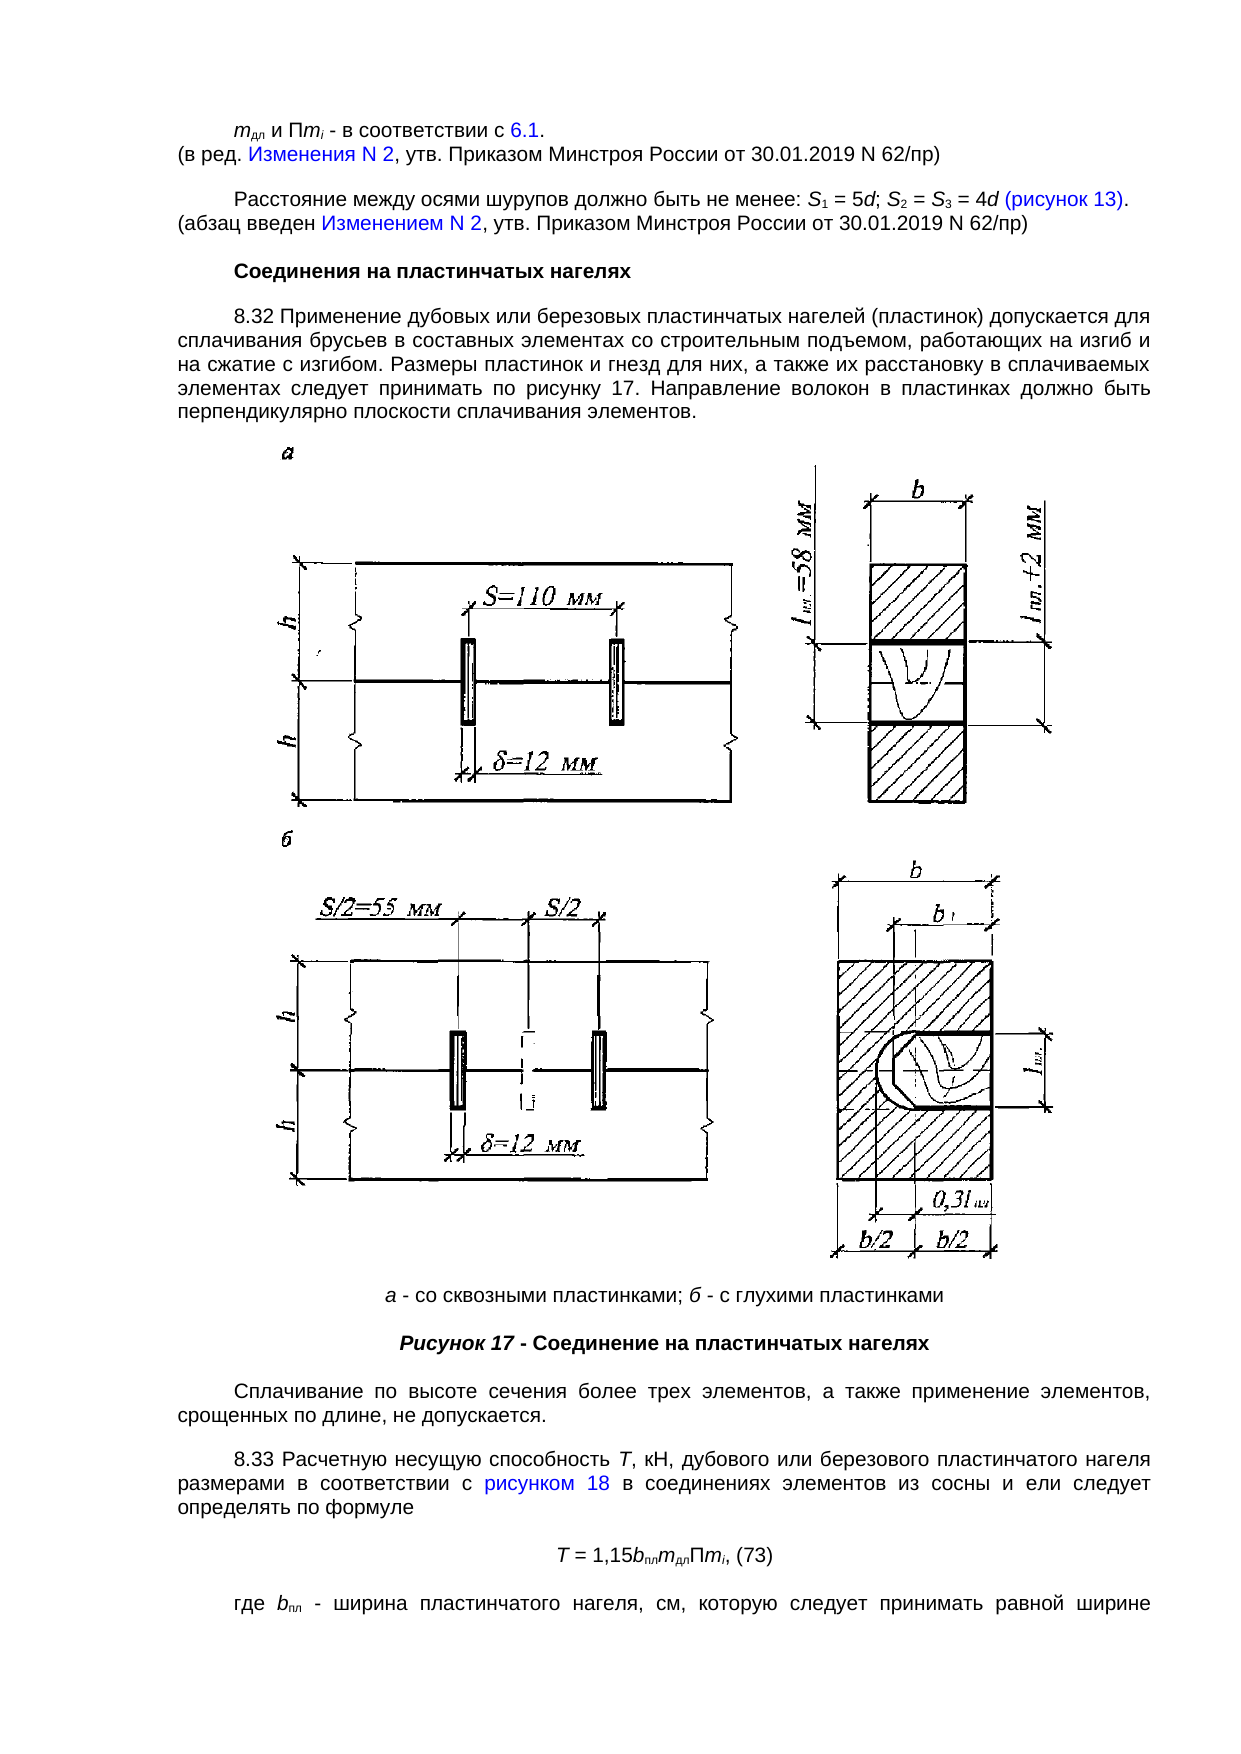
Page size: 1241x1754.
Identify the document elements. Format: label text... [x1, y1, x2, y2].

picture [277, 447, 1052, 807]
text mдл и Пmi - в соответствии с 6.1. [177, 118, 1152, 142]
text а - со сквозными пластинками; б - с глухими пластинками [177, 1283, 1152, 1307]
text 8.32 Применение дубовых или березовых пластинчатых нагелей (пластинок) допускается для сплачивания брусьев в составных элементах со строительным подъемом, работающих на изгиб и на сжатие с изгибом. Размеры пластинок и гнезд для них, а также их расстановку в сплачиваемых элементах следует принимать по рисунку 17. Направление волокон в пластинках должно быть перпендикулярно плоскости сплачивания элементов. [177, 303, 1152, 423]
text 8.33 Расчетную несущую способность T, кН, дубового или березового пластинчатого нагеля размерами в соответствии с рисунком 18 в соединениях элементов из сосны и ели следует определять по формуле [177, 1447, 1152, 1519]
text Рисунок 17 - Соединение на пластинчатых нагелях [177, 1331, 1152, 1354]
text Сплачивание по высоте сечения более трех элементов, а также применение элементов, срощенных по длине, не допускается. [177, 1378, 1152, 1426]
title Соединения на пластинчатых нагелях [177, 259, 1152, 283]
text (абзац введен Изменением N 2, утв. Приказом Минстроя России от 30.01.2019 N 62/пр) [177, 211, 1152, 235]
text T = 1,15bплmдлПmi, (73) [177, 1543, 1152, 1567]
picture [275, 830, 1054, 1259]
text Расстояние между осями шурупов должно быть не менее: S1 = 5d; S2 = S3 = 4d (рисунок 13). [177, 187, 1152, 211]
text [177, 1591, 1152, 1615]
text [177, 142, 1152, 166]
